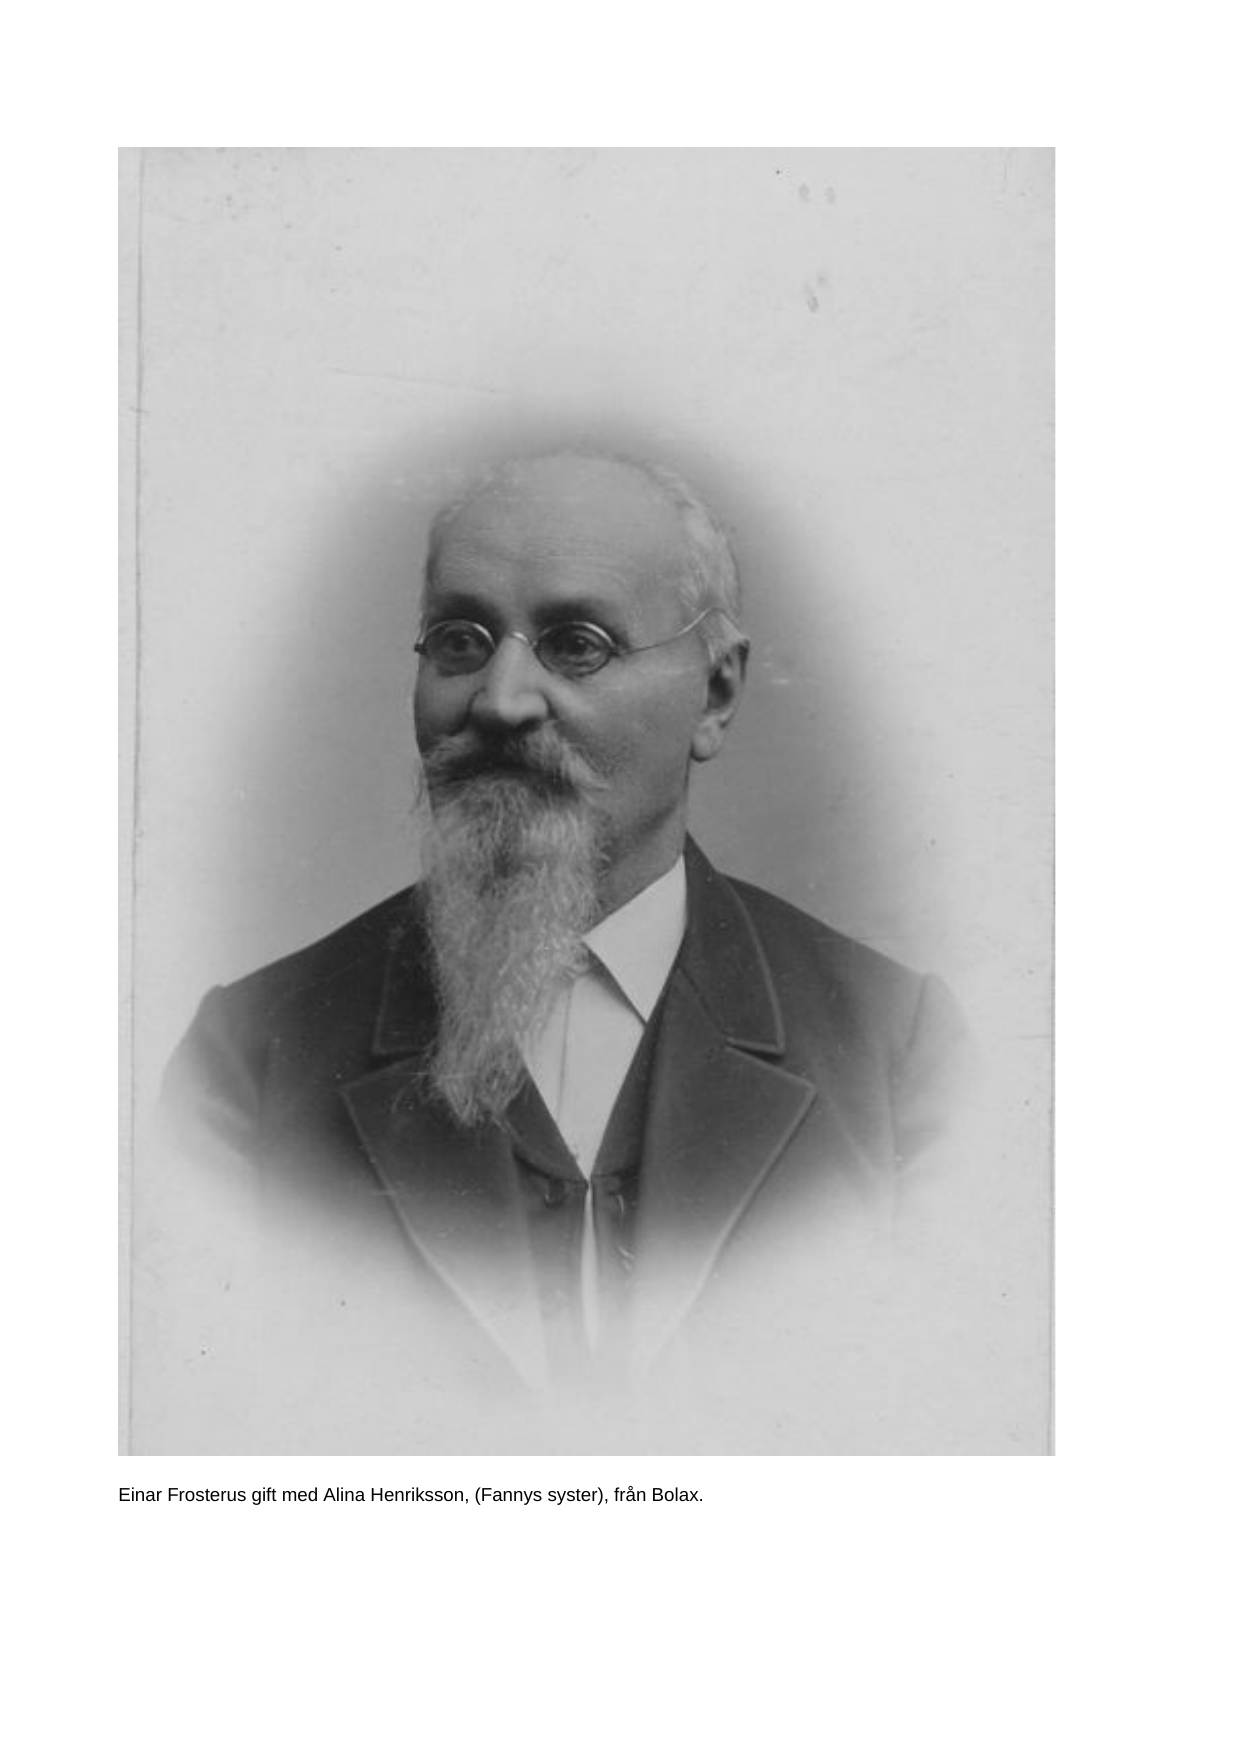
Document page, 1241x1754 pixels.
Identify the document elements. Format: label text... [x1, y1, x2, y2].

text Einar Frosterus gift med Alina Henriksson, (Fannys syster), från Bolax. [118, 1484, 1122, 1506]
picture [118, 147, 1056, 1456]
